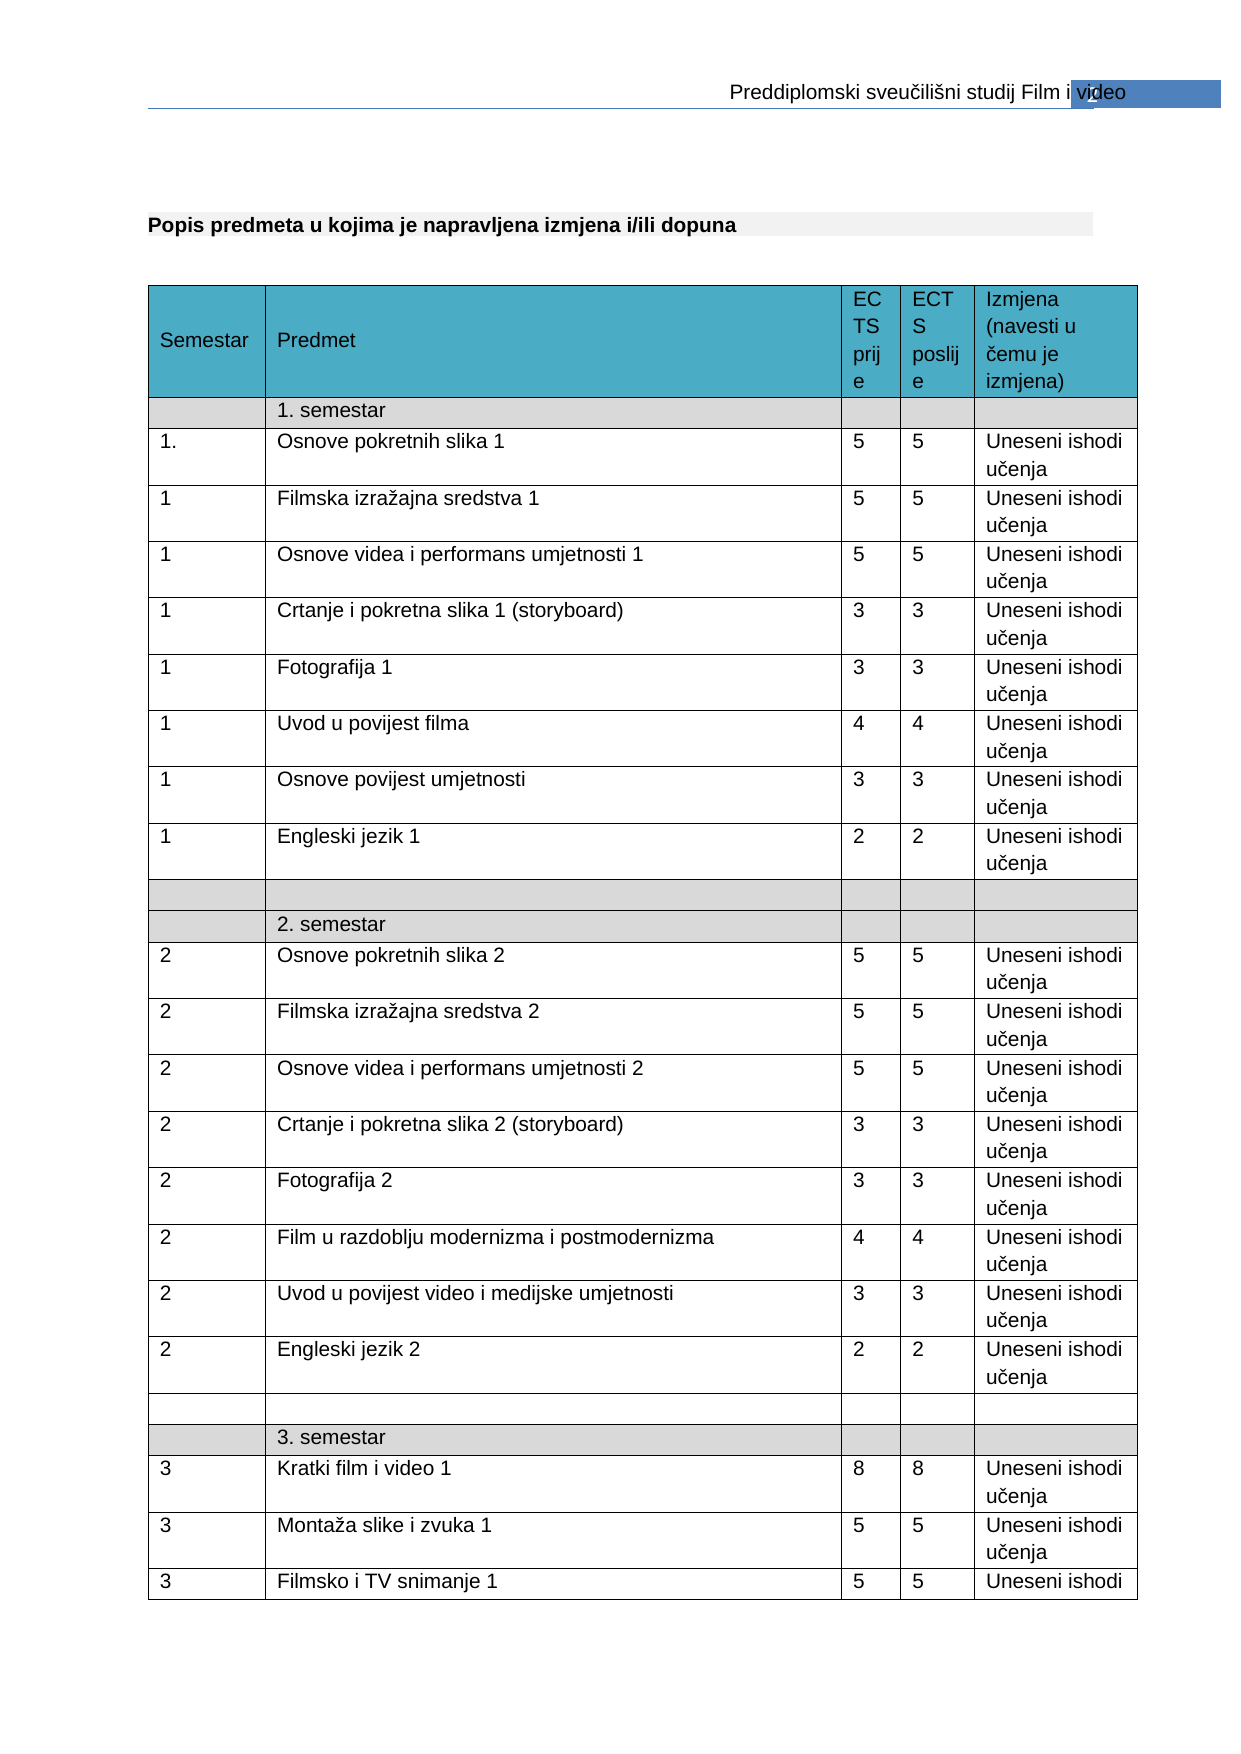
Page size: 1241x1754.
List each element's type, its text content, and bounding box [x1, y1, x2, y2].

table_cell Osnove povijest umjetnosti [266, 767, 841, 823]
table_cell [149, 911, 265, 942]
table_cell 4 [901, 711, 974, 766]
table_cell [975, 398, 1137, 428]
table_cell 2 [149, 1281, 265, 1336]
table_cell 2 [149, 1055, 265, 1111]
table_cell 3 [842, 1168, 900, 1223]
table_cell Uneseni ishodi učenja [975, 1168, 1137, 1223]
table_cell 5 [901, 999, 974, 1054]
table_header ECTS prije [842, 286, 900, 397]
table_cell Uneseni ishodi učenja [975, 1513, 1137, 1568]
table_cell 3 [149, 1569, 265, 1599]
table_cell Fotografija 2 [266, 1168, 841, 1223]
table_cell [266, 880, 841, 910]
table_cell Uneseni ishodi učenja [975, 1055, 1137, 1111]
table_cell Uneseni ishodi učenja [975, 1281, 1137, 1336]
table_header Predmet [266, 286, 841, 397]
table_cell 5 [842, 943, 900, 998]
table_cell Uneseni ishodi učenja [975, 1225, 1137, 1280]
table_cell Kratki film i video 1 [266, 1456, 841, 1512]
table_cell 1 [149, 711, 265, 766]
table_cell Uneseni ishodi učenja [975, 1337, 1137, 1392]
table_cell Crtanje i pokretna slika 1 (storyboard) [266, 598, 841, 653]
table_cell 8 [842, 1456, 900, 1512]
table_cell 5 [842, 1569, 900, 1599]
table_cell 1 [149, 767, 265, 823]
table_cell 4 [842, 1225, 900, 1280]
table_cell Uneseni ishodi učenja [975, 1112, 1137, 1167]
table_cell [975, 880, 1137, 910]
table_cell [901, 1394, 974, 1424]
table_cell [149, 1394, 265, 1424]
table_header Izmjena (navesti u čemu je izmjena) [975, 286, 1137, 397]
table_cell Film u razdoblju modernizma i postmodernizma [266, 1225, 841, 1280]
table_cell 3 [842, 655, 900, 710]
table_cell [901, 880, 974, 910]
table_cell 3 [901, 598, 974, 653]
table_cell [149, 1425, 265, 1455]
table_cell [975, 1569, 1137, 1599]
table_cell Uneseni ishodi učenja [975, 824, 1137, 879]
table_cell 5 [901, 1513, 974, 1568]
table_cell Montaža slike i zvuka 1 [266, 1513, 841, 1568]
table_cell Crtanje i pokretna slika 2 (storyboard) [266, 1112, 841, 1167]
table_cell 2 [149, 1168, 265, 1223]
table_cell 3 [901, 1168, 974, 1223]
table_cell 2 [149, 999, 265, 1054]
table_cell Engleski jezik 1 [266, 824, 841, 879]
table_cell Uneseni ishodi učenja [975, 486, 1137, 541]
table_cell 1 [149, 486, 265, 541]
table_cell 5 [901, 486, 974, 541]
table_cell [149, 398, 265, 428]
table_cell 3 [842, 767, 900, 823]
table_cell 3 [842, 598, 900, 653]
table_cell 3. semestar [266, 1425, 841, 1455]
table_cell Osnove videa i performans umjetnosti 1 [266, 542, 841, 597]
table_cell 3 [149, 1456, 265, 1512]
table_cell Uneseni ishodi učenja [975, 655, 1137, 710]
table_cell [975, 1425, 1137, 1455]
table_cell [266, 1394, 841, 1424]
table_cell 5 [901, 943, 974, 998]
table_cell Uneseni ishodi učenja [975, 598, 1137, 653]
table_cell [842, 911, 900, 942]
table_cell Osnove videa i performans umjetnosti 2 [266, 1055, 841, 1111]
table_cell [842, 1425, 900, 1455]
table_cell Uneseni ishodi učenja [975, 1456, 1137, 1512]
table_cell 1 [149, 824, 265, 879]
subtitle Popis predmeta u kojima je napravljena izmjena i/ili dopuna [148, 212, 1093, 236]
table_cell 5 [901, 1055, 974, 1111]
table_cell 2 [149, 943, 265, 998]
table_cell [901, 398, 974, 428]
table_cell 5 [842, 542, 900, 597]
table_cell 5 [842, 486, 900, 541]
table_cell 5 [901, 542, 974, 597]
table_cell [975, 1394, 1137, 1424]
table_cell Uneseni ishodi učenja [975, 429, 1137, 484]
table_cell 5 [842, 1513, 900, 1568]
table_cell [901, 911, 974, 942]
table_cell 1. [149, 429, 265, 484]
table_cell [842, 398, 900, 428]
table_cell 3 [901, 1281, 974, 1336]
table_cell 5 [901, 1569, 974, 1599]
table_cell 3 [901, 1112, 974, 1167]
table_cell 2 [149, 1112, 265, 1167]
table_cell 2 [901, 824, 974, 879]
table_cell Filmska izražajna sredstva 1 [266, 486, 841, 541]
table_cell [975, 911, 1137, 942]
table_cell 2 [901, 1337, 974, 1392]
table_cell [266, 1569, 841, 1599]
table_cell [842, 880, 900, 910]
table_cell [149, 880, 265, 910]
table_cell 3 [149, 1513, 265, 1568]
table_cell [901, 1425, 974, 1455]
table_cell Osnove pokretnih slika 1 [266, 429, 841, 484]
table_cell Fotografija 1 [266, 655, 841, 710]
table_cell 2 [842, 824, 900, 879]
table_cell 1 [149, 598, 265, 653]
table_cell [842, 1394, 900, 1424]
table_cell 2 [842, 1337, 900, 1392]
table_cell 3 [842, 1281, 900, 1336]
table_cell 8 [901, 1456, 974, 1512]
table_cell 1. semestar [266, 398, 841, 428]
table_cell 2 [149, 1337, 265, 1392]
table_cell 4 [901, 1225, 974, 1280]
table_cell Engleski jezik 2 [266, 1337, 841, 1392]
table_cell Uneseni ishodi učenja [975, 542, 1137, 597]
table_cell 3 [901, 655, 974, 710]
table_cell 1 [149, 655, 265, 710]
table_cell Uneseni ishodi učenja [975, 943, 1137, 998]
table_cell 5 [842, 1055, 900, 1111]
table_cell Uvod u povijest video i medijske umjetnosti [266, 1281, 841, 1336]
table_cell 2 [149, 1225, 265, 1280]
table_cell 3 [901, 767, 974, 823]
table_cell Uneseni ishodi učenja [975, 999, 1137, 1054]
table_cell Uneseni ishodi učenja [975, 711, 1137, 766]
table_cell 5 [901, 429, 974, 484]
table_cell Filmska izražajna sredstva 2 [266, 999, 841, 1054]
table_header Semestar [149, 286, 265, 397]
table_cell 4 [842, 711, 900, 766]
table_cell Uneseni ishodi učenja [975, 767, 1137, 823]
table_header ECTS poslije [901, 286, 974, 397]
table_cell 5 [842, 999, 900, 1054]
table_cell Uvod u povijest filma [266, 711, 841, 766]
table_cell 5 [842, 429, 900, 484]
table_cell 3 [842, 1112, 900, 1167]
table_cell 2. semestar [266, 911, 841, 942]
table_cell 1 [149, 542, 265, 597]
table_cell Osnove pokretnih slika 2 [266, 943, 841, 998]
